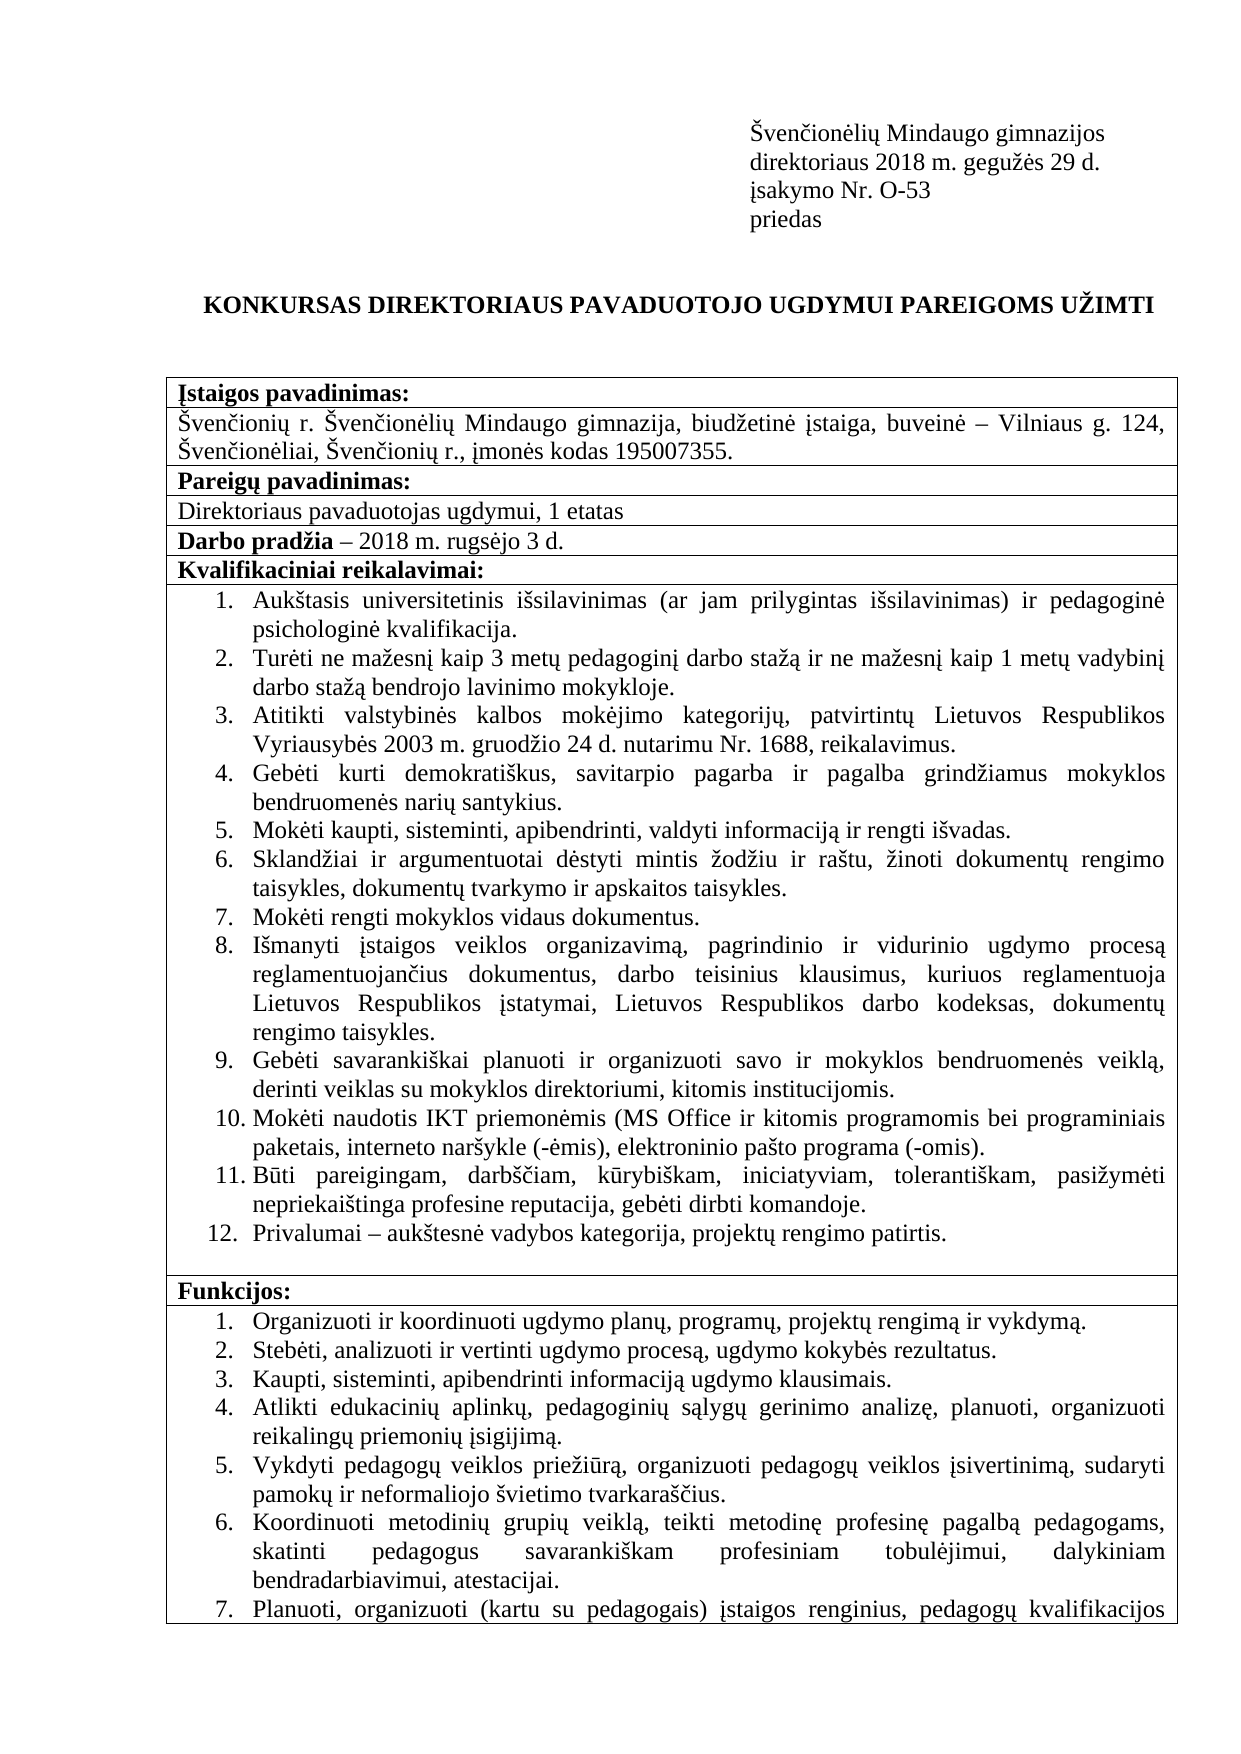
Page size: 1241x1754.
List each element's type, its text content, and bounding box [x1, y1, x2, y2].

table_cell Aukštasis universitetinis išsilavinimas (ar jam prilygintas išsilavinimas) ir pedagoginė psichologinė kvalifikacija. Turėti ne mažesnį kaip 3 metų pedagoginį darbo stažą ir ne mažesnį kaip 1 metų vadybinį darbo stažą bendrojo lavinimo mokykloje. Atitikti valstybinės kalbos mokėjimo kategorijų, patvirtintų Lietuvos Respublikos Vyriausybės 2003 m. gruodžio 24 d. nutarimu Nr. 1688, reikalavimus. Gebėti kurti demokratiškus, savitarpio pagarba ir pagalba grindžiamus mokyklos bendruomenės narių santykius. Mokėti kaupti, sisteminti, apibendrinti, valdyti informaciją ir rengti išvadas. Sklandžiai ir argumentuotai dėstyti mintis žodžiu ir raštu, žinoti dokumentų rengimo taisykles, dokumentų tvarkymo ir apskaitos taisykles. Mokėti rengti mokyklos vidaus dokumentus. Išmanyti įstaigos veiklos organizavimą, pagrindinio ir vidurinio ugdymo procesą reglamentuojančius dokumentus, darbo teisinius klausimus, kuriuos reglamentuoja Lietuvos Respublikos įstatymai, Lietuvos Respublikos darbo kodeksas, dokumentų rengimo taisykles. Gebėti savarankiškai planuoti ir organizuoti savo ir mokyklos bendruomenės veiklą, derinti veiklas su mokyklos direktoriumi, kitomis institucijomis. Mokėti naudotis IKT priemonėmis (MS Office ir kitomis programomis bei programiniais paketais, interneto naršykle (-ėmis), elektroninio pašto programa (-omis). Būti pareigingam, darbščiam, kūrybiškam, iniciatyviam, tolerantiškam, pasižymėti nepriekaištinga profesine reputacija, gebėti dirbti komandoje. Privalumai – aukštesnė vadybos kategorija, projektų rengimo patirtis. [167, 585, 1177, 1275]
table_cell Funkcijos: [167, 1276, 1177, 1305]
table_cell Direktoriaus pavaduotojas ugdymui, 1 etatas [167, 496, 1177, 525]
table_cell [167, 1306, 1177, 1622]
table_cell Kvalifikaciniai reikalavimai: [167, 556, 1177, 584]
table_header Įstaigos pavadinimas: [167, 378, 1177, 407]
table_header Švenčionėlių Mindaugo gimnazijos direktoriaus 2018 m. gegužės 29 d. įsakymo Nr. O-53 priedas [738, 118, 1192, 233]
text KONKURSAS DIREKTORIAUS PAVADUOTOJO UGDYMUI PAREIGOMS UŽIMTI [177, 291, 1181, 319]
table_cell Darbo pradžia – 2018 m. rugsėjo 3 d. [167, 526, 1177, 554]
table_cell Švenčionių r. Švenčionėlių Mindaugo gimnazija, biudžetinė įstaiga, buveinė – Vilniaus g. 124, Švenčionėliai, Švenčionių r., įmonės kodas 195007355. [167, 408, 1177, 465]
table_cell Pareigų pavadinimas: [167, 466, 1177, 495]
